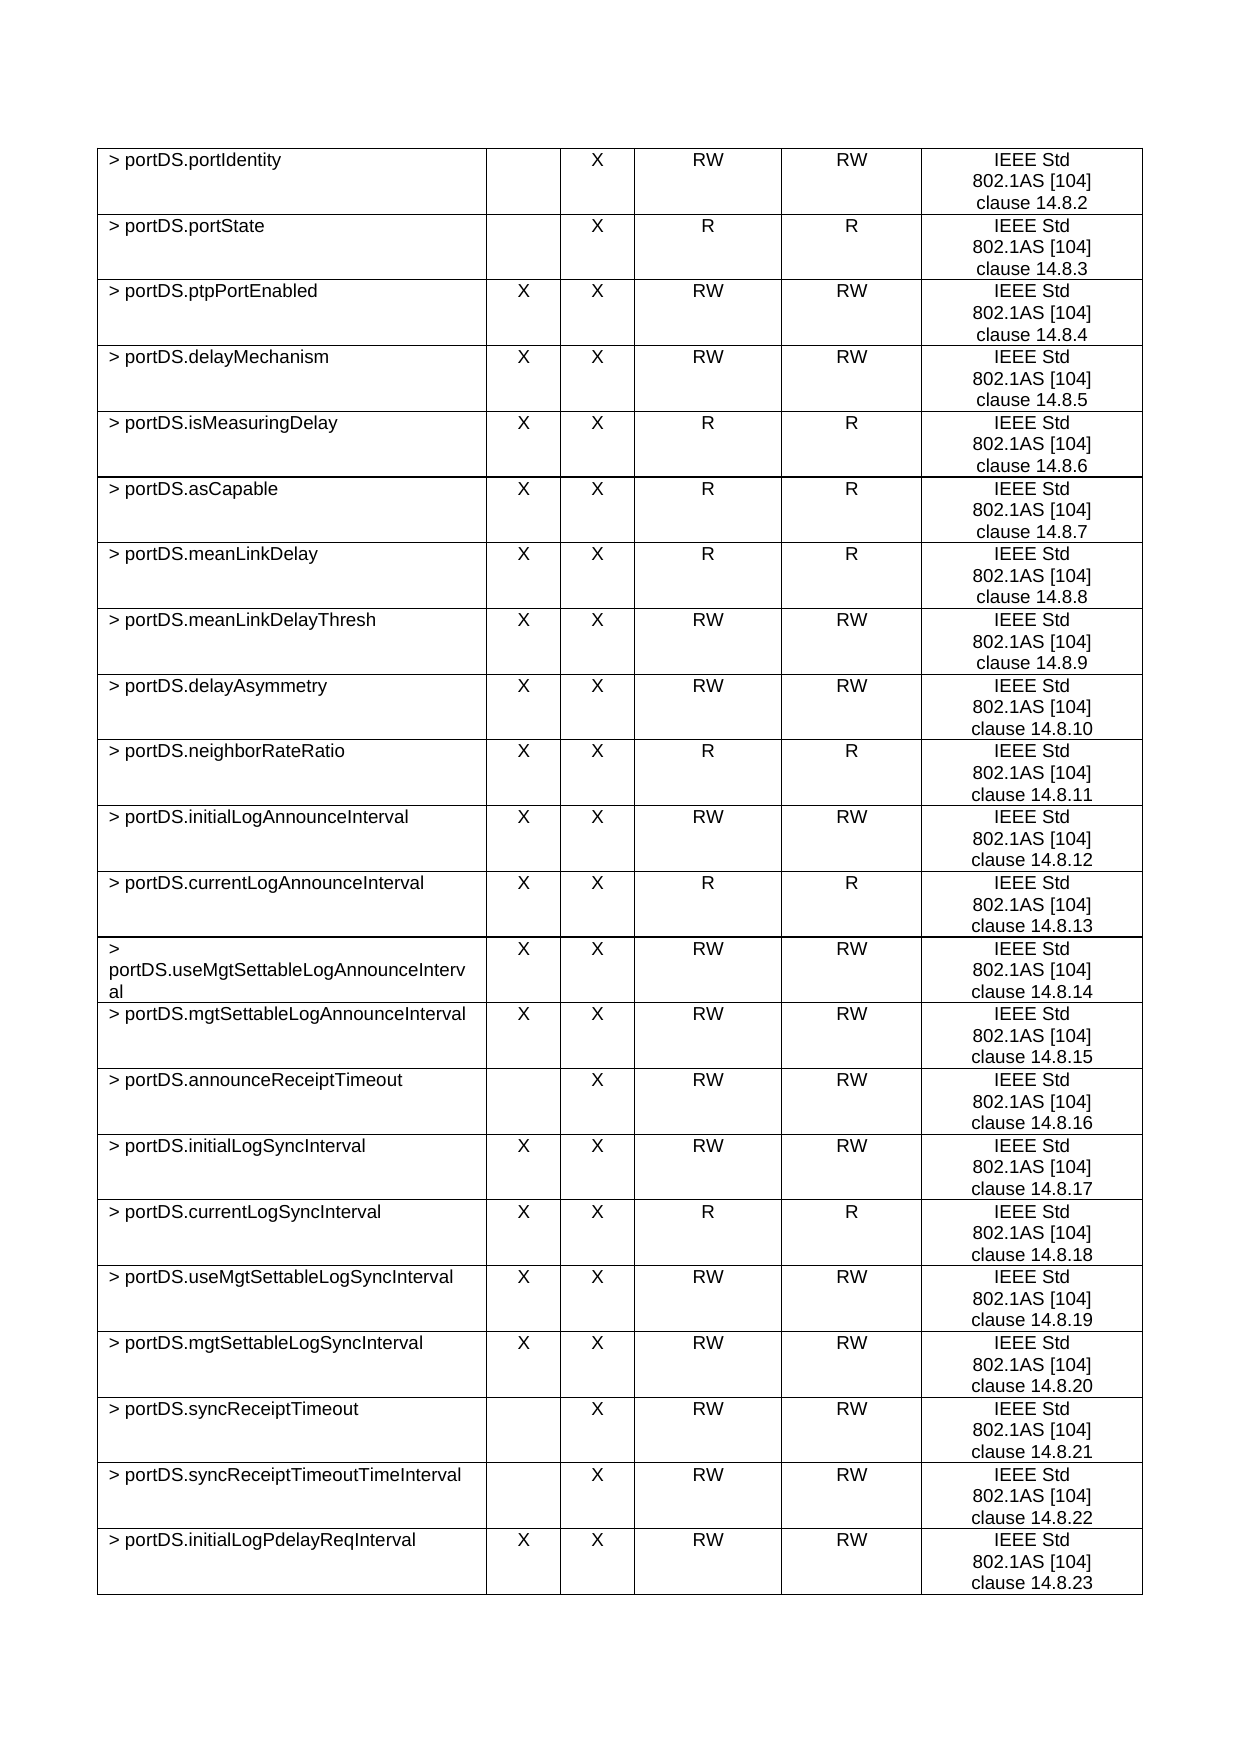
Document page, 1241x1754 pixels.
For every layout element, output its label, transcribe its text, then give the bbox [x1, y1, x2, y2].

table_cell X [487, 938, 560, 1002]
table_cell X [561, 872, 634, 936]
table_cell RW [782, 1332, 921, 1397]
table_cell RW [782, 938, 921, 1002]
table_cell RW [782, 280, 921, 345]
table_cell IEEE Std 802.1AS [104] clause 14.8.6 [922, 412, 1142, 476]
table_cell RW [782, 1463, 921, 1528]
table_cell RW [635, 609, 781, 673]
table_cell > portDS.announceReceiptTimeout [98, 1069, 486, 1134]
table_cell > portDS.initialLogSyncInterval [98, 1135, 486, 1199]
table_cell [487, 149, 560, 213]
table_cell RW [782, 346, 921, 411]
table_cell IEEE Std 802.1AS [104] clause 14.8.23 [922, 1529, 1142, 1594]
table_cell IEEE Std 802.1AS [104] clause 14.8.9 [922, 609, 1142, 673]
table_cell X [561, 478, 634, 542]
table_cell RW [635, 1135, 781, 1199]
table_cell > portDS.meanLinkDelay [98, 543, 486, 608]
table_cell IEEE Std 802.1AS [104] clause 14.8.16 [922, 1069, 1142, 1134]
table_cell RW [635, 1398, 781, 1462]
table_cell > portDS.isMeasuringDelay [98, 412, 486, 476]
table_cell X [487, 806, 560, 871]
table_cell RW [782, 1069, 921, 1134]
table_cell IEEE Std 802.1AS [104] clause 14.8.21 [922, 1398, 1142, 1462]
table_cell R [635, 215, 781, 279]
table_cell RW [635, 1529, 781, 1594]
table_cell RW [635, 346, 781, 411]
table_cell IEEE Std 802.1AS [104] clause 14.8.2 [922, 149, 1142, 213]
table_cell IEEE Std 802.1AS [104] clause 14.8.4 [922, 280, 1142, 345]
table_cell R [782, 740, 921, 805]
table_cell IEEE Std 802.1AS [104] clause 14.8.15 [922, 1003, 1142, 1068]
table_cell > portDS.currentLogSyncInterval [98, 1200, 486, 1265]
table_cell > portDS.delayMechanism [98, 346, 486, 411]
table_cell R [782, 543, 921, 608]
table_cell RW [782, 1398, 921, 1462]
table_cell X [487, 543, 560, 608]
table_cell IEEE Std 802.1AS [104] clause 14.8.17 [922, 1135, 1142, 1199]
table_cell X [561, 412, 634, 476]
table_cell R [635, 478, 781, 542]
table_cell RW [782, 1529, 921, 1594]
table_cell > portDS.ptpPortEnabled [98, 280, 486, 345]
table_cell IEEE Std 802.1AS [104] clause 14.8.8 [922, 543, 1142, 608]
table_cell > portDS.meanLinkDelayThresh [98, 609, 486, 673]
table_cell RW [782, 675, 921, 739]
table_cell R [635, 412, 781, 476]
table_cell X [561, 346, 634, 411]
table_cell X [561, 215, 634, 279]
table_cell > portDS.syncReceiptTimeout [98, 1398, 486, 1462]
table_cell [487, 1398, 560, 1462]
table_cell IEEE Std 802.1AS [104] clause 14.8.20 [922, 1332, 1142, 1397]
table_cell X [487, 1200, 560, 1265]
table_cell RW [635, 806, 781, 871]
table_cell > portDS.portState [98, 215, 486, 279]
table_cell IEEE Std 802.1AS [104] clause 14.8.22 [922, 1463, 1142, 1528]
table_cell X [487, 1135, 560, 1199]
table_cell IEEE Std 802.1AS [104] clause 14.8.19 [922, 1266, 1142, 1331]
table_cell > portDS.mgtSettableLogSyncInterval [98, 1332, 486, 1397]
table_cell X [487, 478, 560, 542]
table_cell R [782, 215, 921, 279]
table_cell [487, 1069, 560, 1134]
table_cell IEEE Std 802.1AS [104] clause 14.8.18 [922, 1200, 1142, 1265]
table_cell > portDS.useMgtSettableLogSyncInterval [98, 1266, 486, 1331]
table_cell > portDS.asCapable [98, 478, 486, 542]
table_cell RW [635, 1463, 781, 1528]
table_cell X [487, 740, 560, 805]
table_cell > portDS.initialLogPdelayReqInterval [98, 1529, 486, 1594]
table_cell IEEE Std 802.1AS [104] clause 14.8.11 [922, 740, 1142, 805]
table_cell X [561, 1200, 634, 1265]
table_cell > portDS.useMgtSettableLogAnnounceInterval [98, 938, 486, 1002]
table_cell R [635, 543, 781, 608]
table_cell RW [635, 938, 781, 1002]
table_cell IEEE Std 802.1AS [104] clause 14.8.14 [922, 938, 1142, 1002]
table_cell X [561, 609, 634, 673]
table_cell RW [635, 149, 781, 213]
table_cell X [487, 1529, 560, 1594]
table_cell IEEE Std 802.1AS [104] clause 14.8.3 [922, 215, 1142, 279]
table_cell RW [635, 1003, 781, 1068]
table_cell X [561, 1398, 634, 1462]
table_cell > portDS.delayAsymmetry [98, 675, 486, 739]
table_cell X [487, 1266, 560, 1331]
table_cell R [782, 1200, 921, 1265]
table_cell X [561, 1529, 634, 1594]
table_cell R [782, 412, 921, 476]
table_cell RW [635, 675, 781, 739]
table_cell X [561, 543, 634, 608]
table_cell X [561, 1463, 634, 1528]
table_cell IEEE Std 802.1AS [104] clause 14.8.5 [922, 346, 1142, 411]
table_cell X [487, 280, 560, 345]
table_cell > portDS.mgtSettableLogAnnounceInterval [98, 1003, 486, 1068]
table_cell > portDS.neighborRateRatio [98, 740, 486, 805]
table_cell R [782, 478, 921, 542]
table_cell RW [782, 609, 921, 673]
table_cell > portDS.syncReceiptTimeoutTimeInterval [98, 1463, 486, 1528]
table_cell R [635, 740, 781, 805]
table_cell X [561, 1266, 634, 1331]
table_cell RW [635, 1069, 781, 1134]
table_cell X [487, 346, 560, 411]
table_cell X [487, 675, 560, 739]
table_cell X [487, 1332, 560, 1397]
table_cell R [635, 872, 781, 936]
table_cell IEEE Std 802.1AS [104] clause 14.8.13 [922, 872, 1142, 936]
table_cell IEEE Std 802.1AS [104] clause 14.8.7 [922, 478, 1142, 542]
table_cell IEEE Std 802.1AS [104] clause 14.8.10 [922, 675, 1142, 739]
table_cell R [635, 1200, 781, 1265]
table_cell [487, 215, 560, 279]
table_cell X [487, 1003, 560, 1068]
table_cell [487, 1463, 560, 1528]
table_cell RW [782, 1003, 921, 1068]
table_cell X [561, 1135, 634, 1199]
table_cell X [487, 872, 560, 936]
table_cell RW [782, 149, 921, 213]
table_cell > portDS.initialLogAnnounceInterval [98, 806, 486, 871]
table_cell X [561, 740, 634, 805]
table_cell > portDS.portIdentity [98, 149, 486, 213]
table_cell X [561, 1332, 634, 1397]
table_cell IEEE Std 802.1AS [104] clause 14.8.12 [922, 806, 1142, 871]
table_cell RW [635, 280, 781, 345]
table_cell R [782, 872, 921, 936]
table_cell RW [635, 1332, 781, 1397]
table_cell X [487, 412, 560, 476]
table_cell X [561, 149, 634, 213]
table_cell RW [782, 1266, 921, 1331]
table_cell RW [782, 806, 921, 871]
table_cell X [561, 806, 634, 871]
table_cell RW [635, 1266, 781, 1331]
table_cell X [561, 1069, 634, 1134]
table_cell X [561, 1003, 634, 1068]
table_cell X [561, 675, 634, 739]
table_cell X [561, 280, 634, 345]
table_cell RW [782, 1135, 921, 1199]
table_cell X [561, 938, 634, 1002]
table_cell > portDS.currentLogAnnounceInterval [98, 872, 486, 936]
table_cell X [487, 609, 560, 673]
